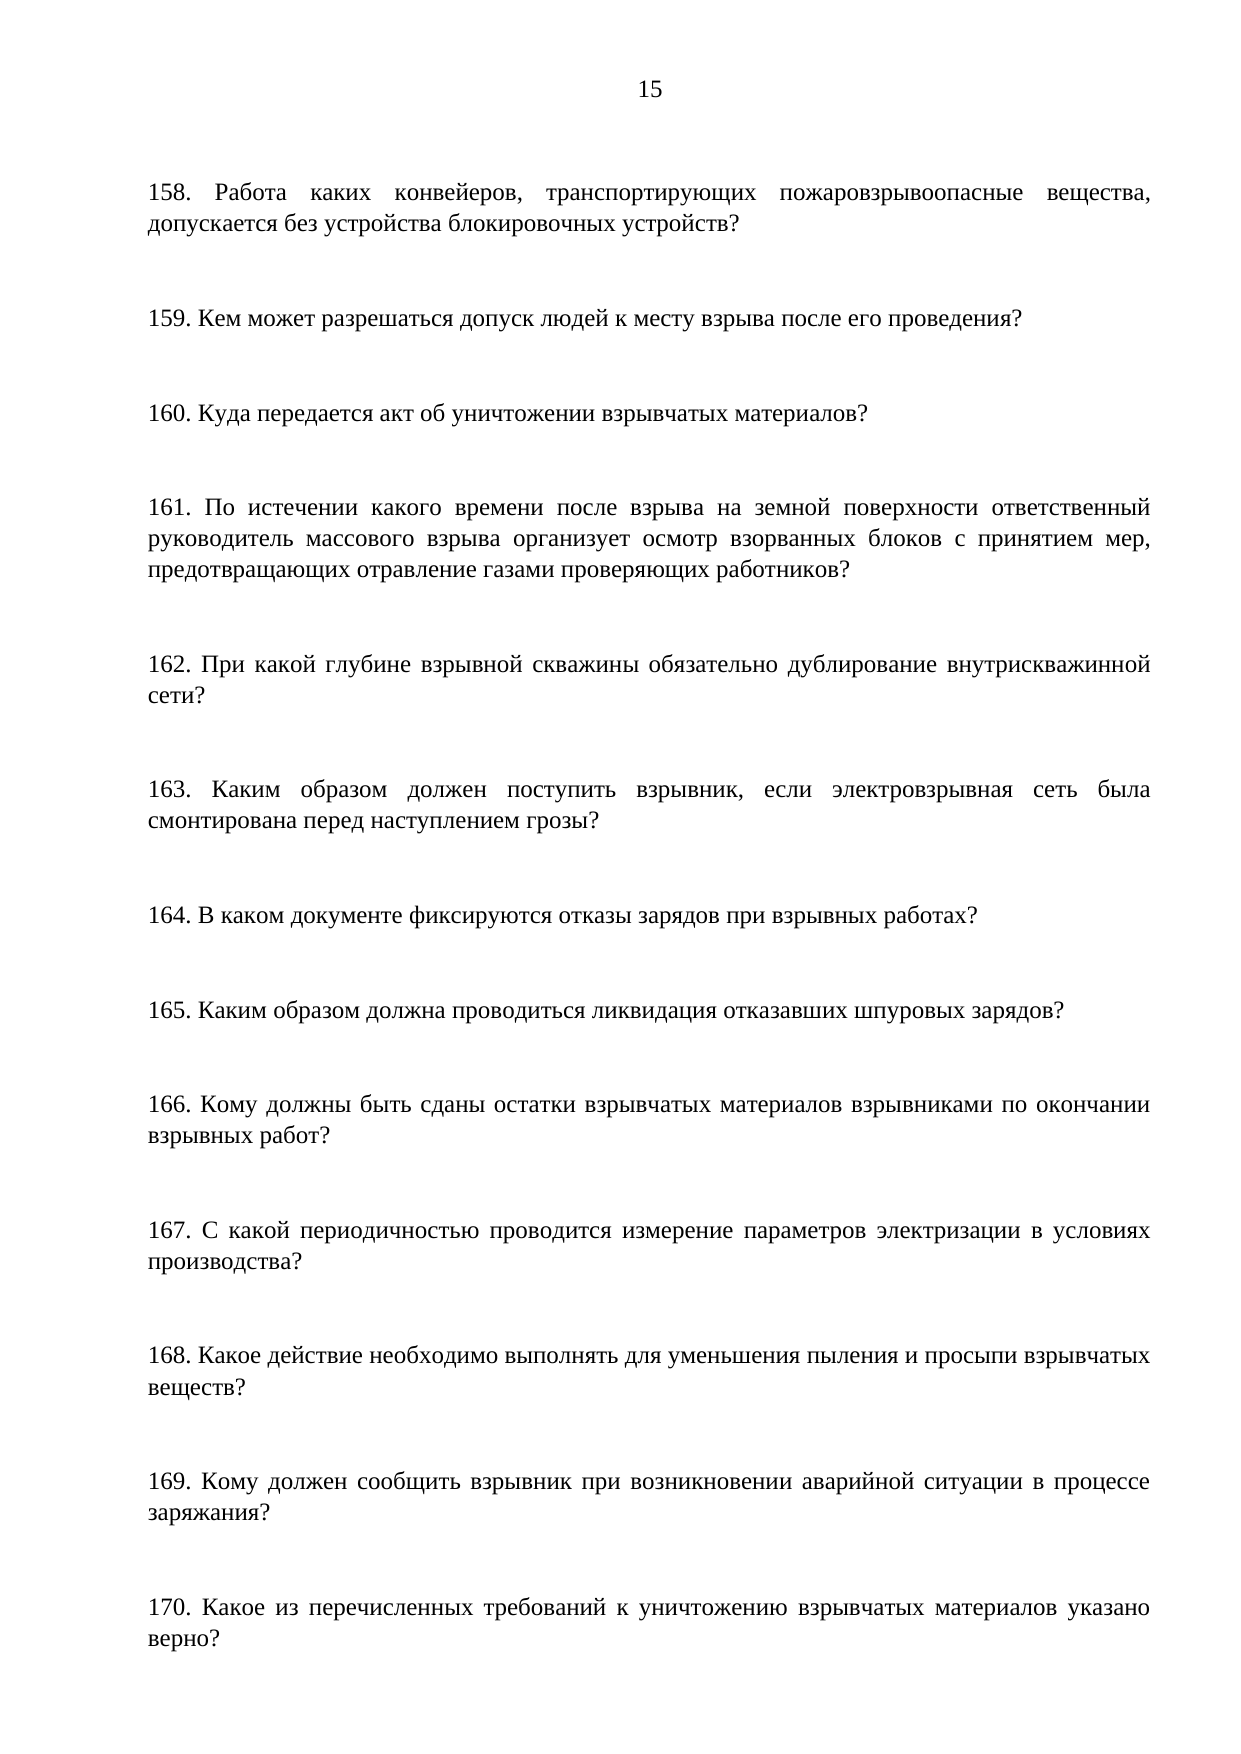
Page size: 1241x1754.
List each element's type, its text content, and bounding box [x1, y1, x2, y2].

text 158. Работа каких конвейеров, транспортирующих пожаровзрывоопасные вещества, допускается без устройства блокировочных устройств? [148, 177, 1152, 237]
text 160. Куда передается акт об уничтожении взрывчатых материалов? [148, 398, 1152, 426]
text 165. Каким образом должна проводиться ликвидация отказавших шпуровых зарядов? [148, 995, 1152, 1023]
text 162. При какой глубине взрывной скважины обязательно дублирование внутрискважинной сети? [148, 649, 1152, 709]
text 164. В каком документе фиксируются отказы зарядов при взрывных работах? [148, 900, 1152, 929]
text 167. С какой периодичностью проводится измерение параметров электризации в условиях производства? [148, 1215, 1152, 1275]
text 168. Какое действие необходимо выполнять для уменьшения пыления и просыпи взрывчатых веществ? [148, 1341, 1152, 1400]
text 170. Какое из перечисленных требований к уничтожению взрывчатых материалов указано верно? [148, 1592, 1152, 1652]
text 169. Кому должен сообщить взрывник при возникновении аварийной ситуации в процессе заряжания? [148, 1466, 1152, 1526]
text 159. Кем может разрешаться допуск людей к месту взрыва после его проведения? [148, 303, 1152, 332]
text 163. Каким образом должен поступить взрывник, если электровзрывная сеть была смонтирована перед наступлением грозы? [148, 774, 1152, 834]
text 166. Кому должны быть сданы остатки взрывчатых материалов взрывниками по окончании взрывных работ? [148, 1089, 1152, 1149]
text 161. По истечении какого времени после взрыва на земной поверхности ответственный руководитель массового взрыва организует осмотр взорванных блоков с принятием мер, предотвращающих отравление газами проверяющих работников? [148, 492, 1152, 583]
